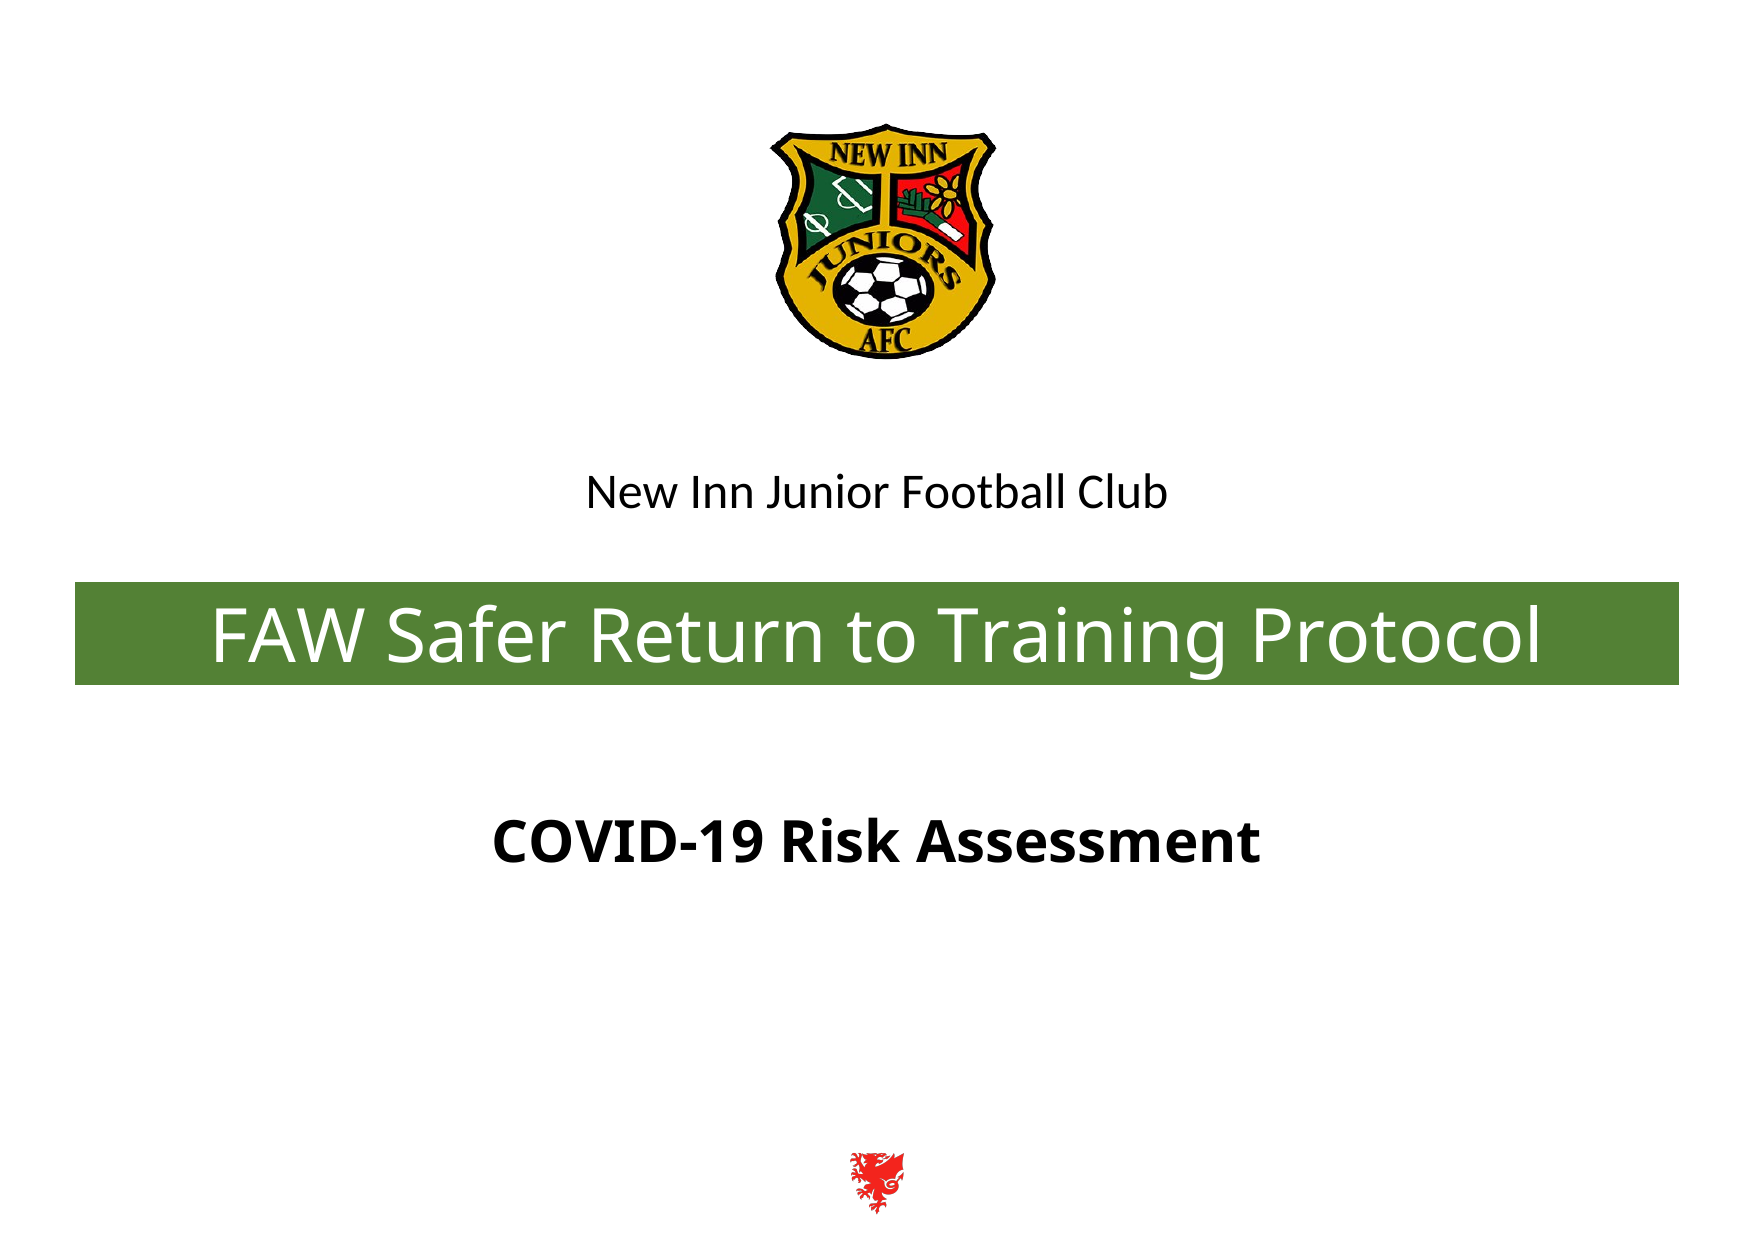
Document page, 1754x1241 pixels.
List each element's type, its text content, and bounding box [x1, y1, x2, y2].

text FAW Safer Return to Training Protocol [75, 582, 1679, 685]
picture [839, 1150, 915, 1216]
text New Inn Junior Football Club [75, 460, 1679, 521]
picture [714, 75, 1040, 400]
text COVID-19 Risk Assessment [75, 800, 1679, 879]
